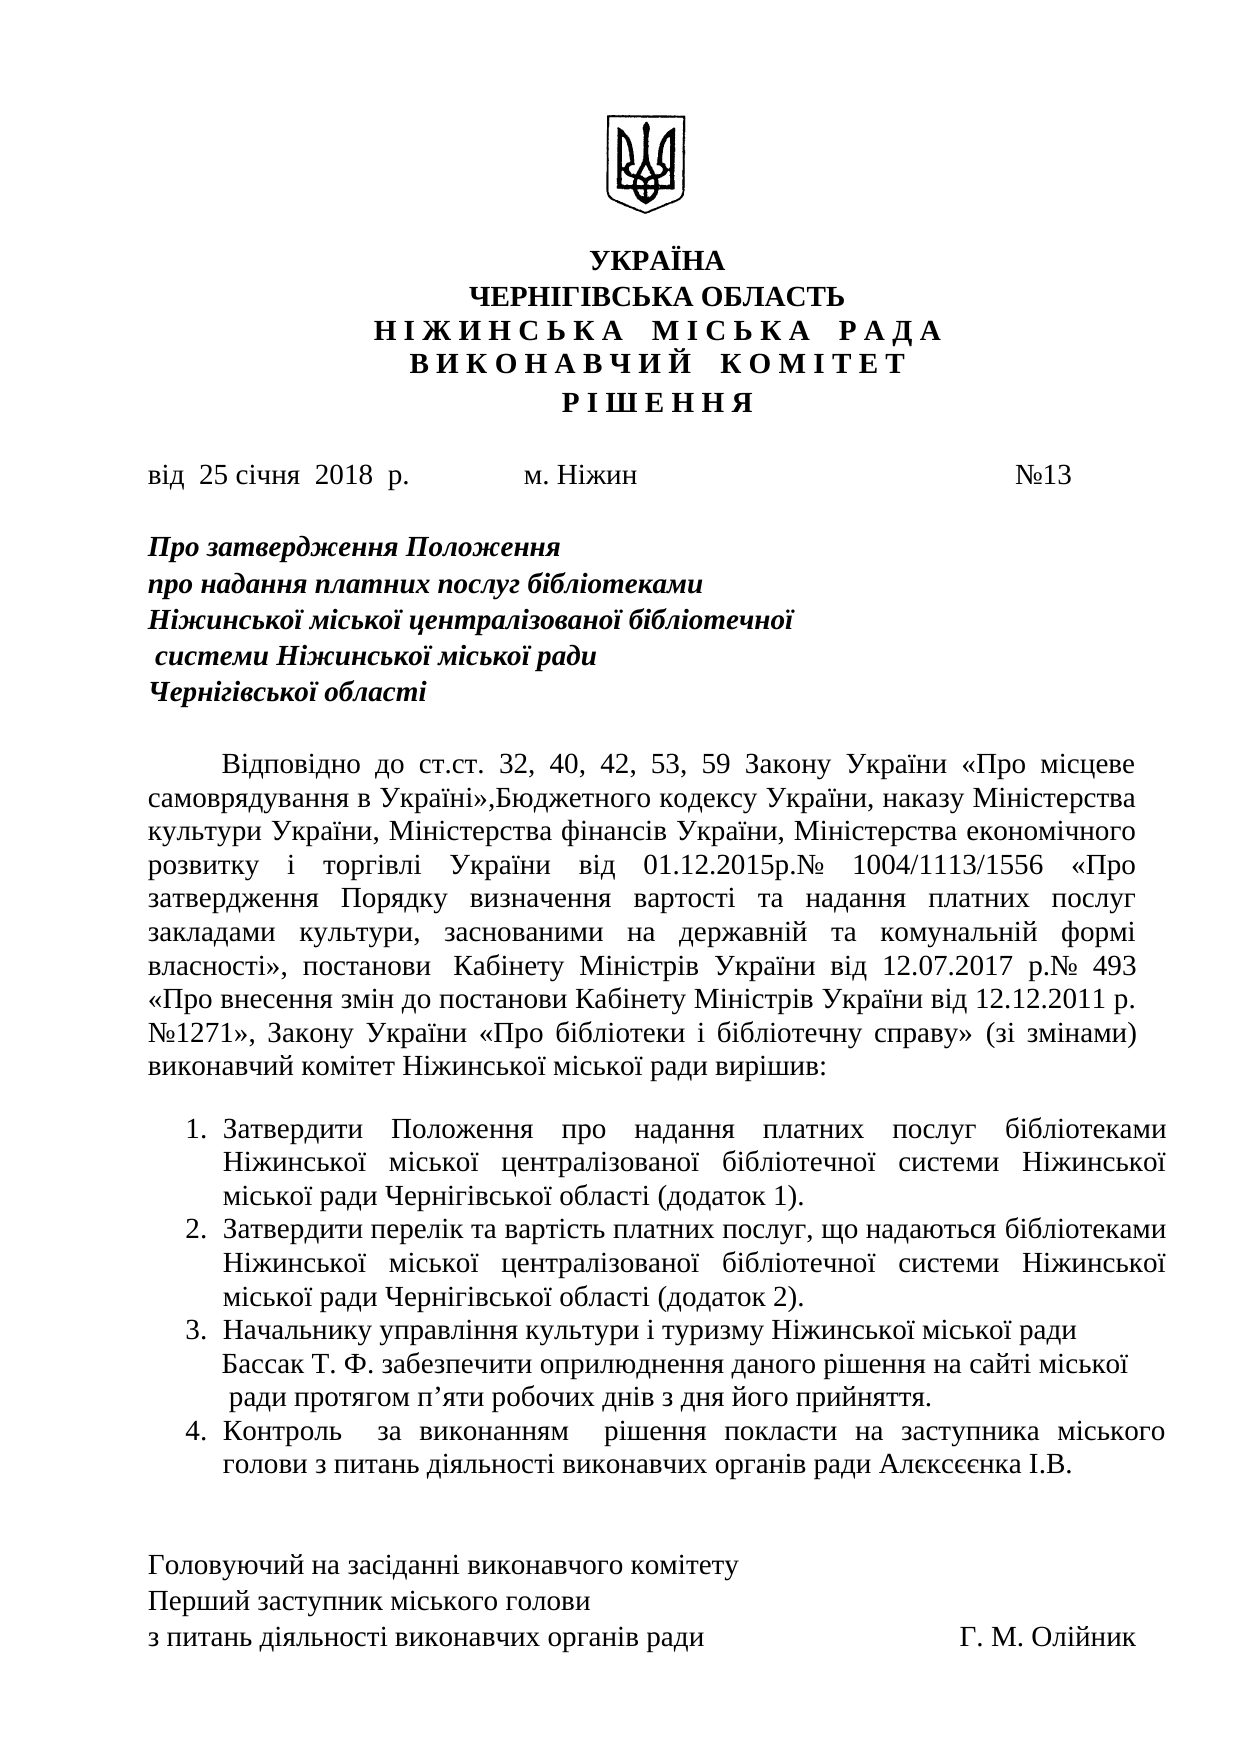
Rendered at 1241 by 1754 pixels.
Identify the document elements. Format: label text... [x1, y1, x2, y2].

text В И К О Н А В Ч И Й К О М І Т Е Т [148, 346, 1167, 380]
text від 25 січня 2018 р. м. Ніжин №13 [148, 457, 1167, 491]
text Бассак Т. Ф. забезпечити оприлюднення даного рішення на сайті міської [221, 1375, 1167, 1408]
list Затвердити Положення про надання платних послуг бібліотеками Ніжинської міської централізованої бібліотечної системи Ніжинської міської ради Чернігівської області (додаток 1). [185, 1111, 1167, 1212]
text ради протягом п’яти робочих днів з дня його прийняття. [221, 1408, 1167, 1442]
text Відповідно до ст.ст. 32, 40, 42, 53, 59 Закону України «Про місцеве самоврядування в Україні»,Бюджетного кодексу України, наказу Міністерства культури України, Міністерства фінансів України, Міністерства економічного розвитку і торгівлі України від 01.12.2015р.№ 1004/1113/1556 «Про затвердження Порядку визначення вартості та надання платних послуг закладами культури, заснованими на державній та комунальній формі власності», постанови Кабінету Міністрів України від 12.07.2017 р.№ 493 «Про внесення змін до постанови Кабінету Міністрів України від 12.12.2011 р. №1271», Закону України «Про бібліотеки і бібліотечну справу» (зі змінами) виконавчий комітет Ніжинської міської ради вирішив: [148, 746, 1137, 1082]
text Р І Ш Е Н Н Я [148, 385, 1167, 418]
text Головуючий на засіданні виконавчого комітету [148, 1576, 1167, 1610]
text Н І Ж И Н С Ь К А М І С Ь К А Р А Д А [148, 313, 1167, 346]
picture [606, 115, 686, 213]
text системи Ніжинської міської ради [148, 638, 1167, 672]
text Про затвердження Положення [148, 529, 1137, 563]
text ЧЕРНІГІВСЬКА ОБЛАСТЬ [148, 279, 1167, 313]
text Ніжинської міської централізованої бібліотечної [148, 602, 1167, 635]
text про надання платних послуг бібліотеками [148, 566, 1167, 599]
text УКРАЇНА [148, 243, 1167, 277]
text Перший заступник міського голови [148, 1612, 1167, 1646]
list Затвердити перелік та вартість платних послуг, що надаються бібліотеками Ніжинської міської централізованої бібліотечної системи Ніжинської міської ради Чернігівської області (додаток 2). [185, 1241, 1166, 1341]
list Начальнику управління культури і туризму Ніжинської міської ради [185, 1341, 1167, 1375]
text Чернігівської області [148, 674, 1167, 708]
list Контроль за виконанням рішення покласти на заступника міського голови з питань діяльності виконавчих органів ради Алєксєєнка І.В. [185, 1442, 1167, 1509]
